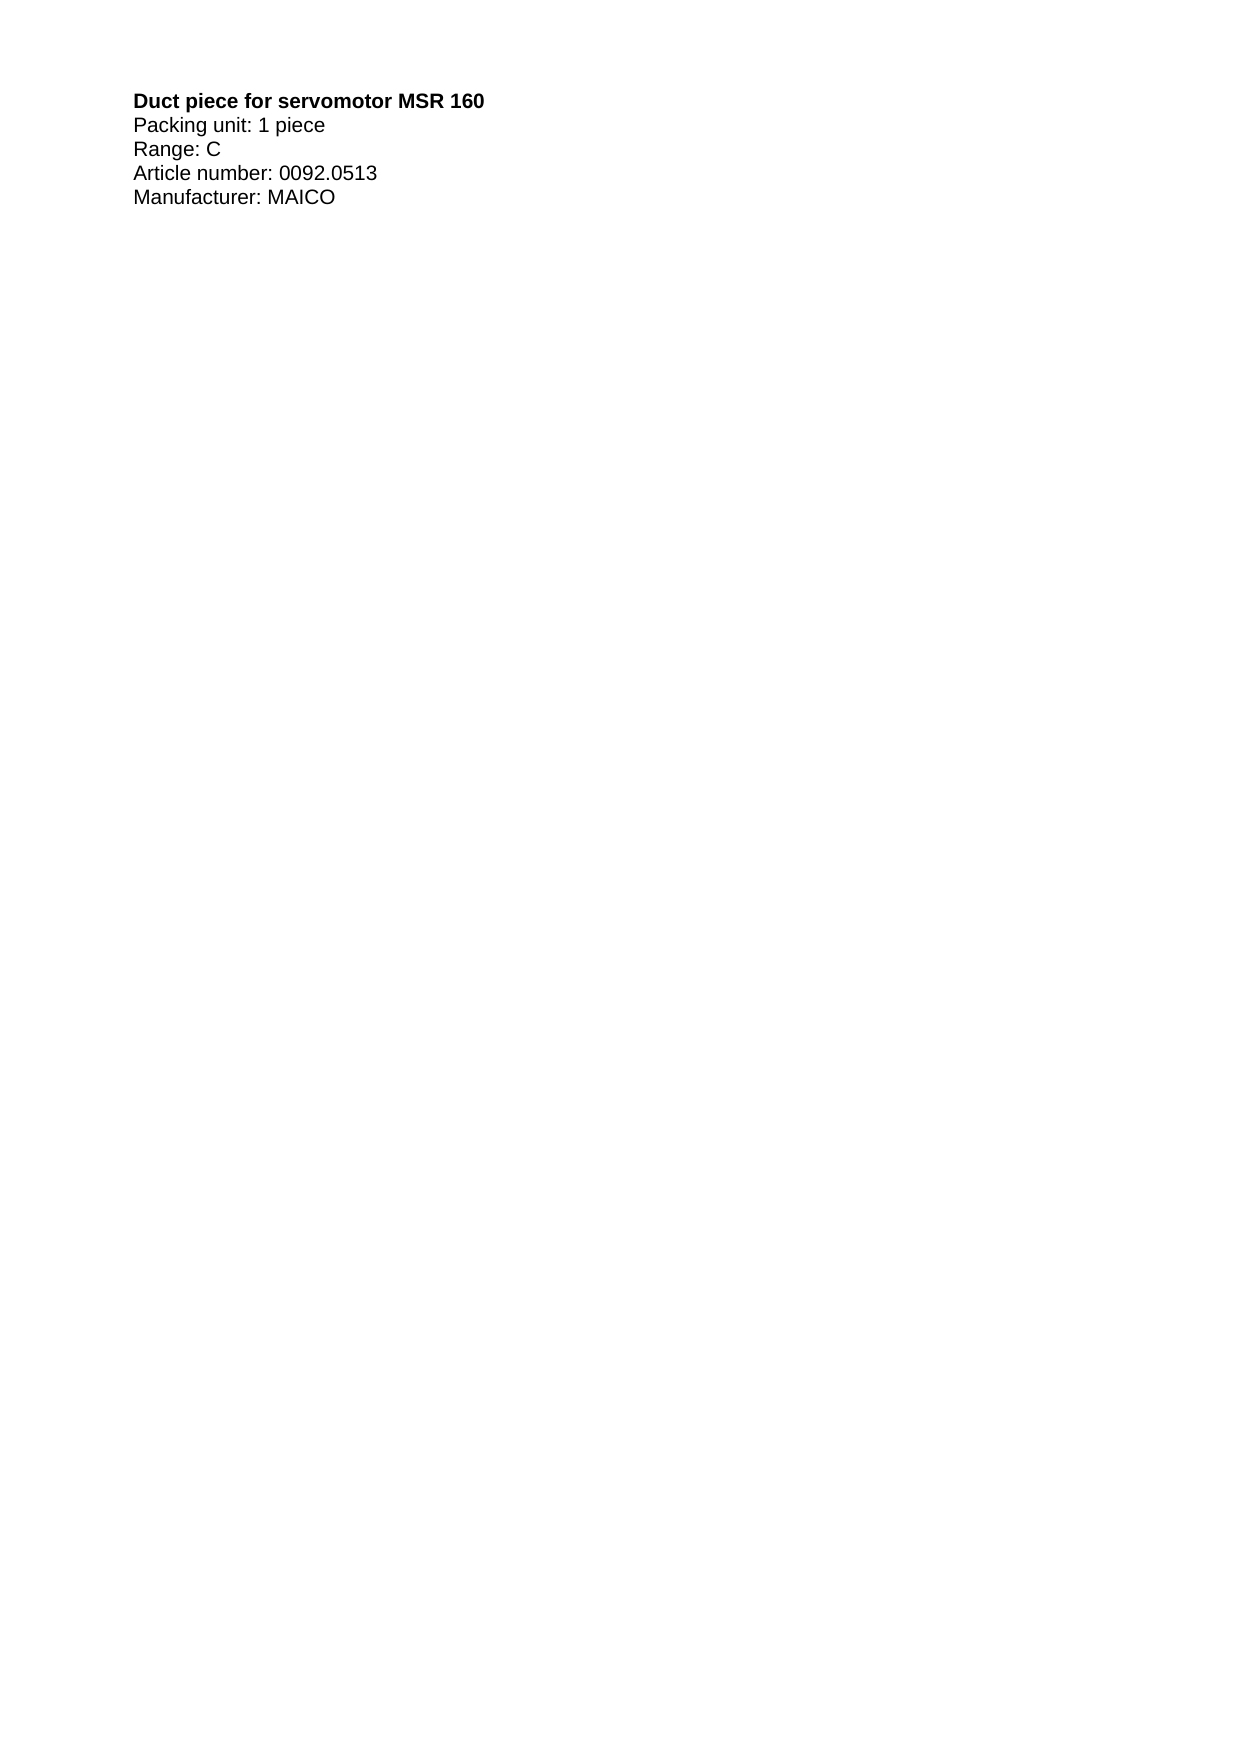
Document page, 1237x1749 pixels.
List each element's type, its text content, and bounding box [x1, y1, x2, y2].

text Duct piece for servomotor MSR 160Packing unit: 1 pieceRange: C Article number: 0092.0513Manufacturer: MAICO [133, 89, 1148, 208]
